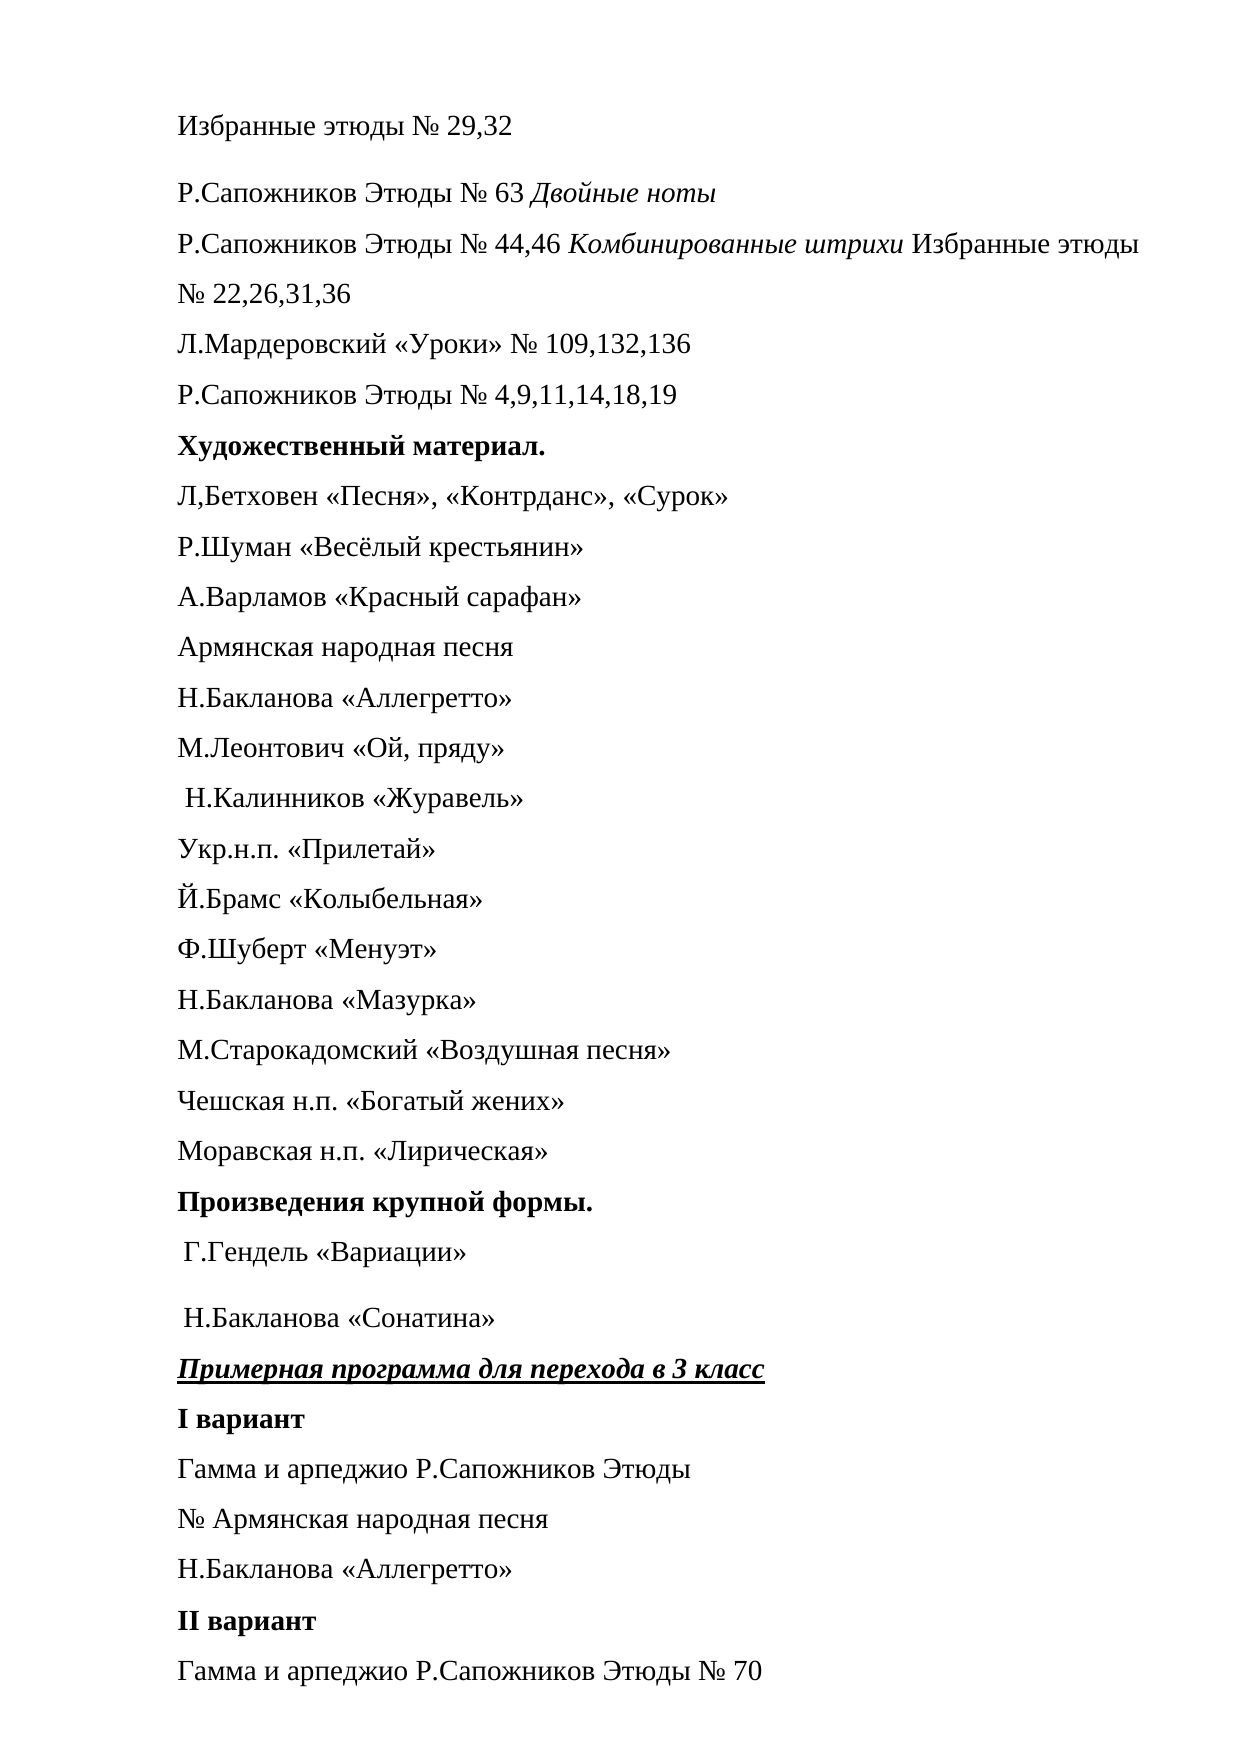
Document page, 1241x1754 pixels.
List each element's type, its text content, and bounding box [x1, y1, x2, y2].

text Р.Сапожников Этюды № 63 Двойные ноты [177, 175, 1134, 209]
text Н.Бакланова «Аллегретто» [177, 680, 945, 713]
text М.Старокадомский «Воздушная песня» [177, 1032, 939, 1066]
text Примерная программа для перехода в 3 класс [177, 1351, 1134, 1385]
text Р.Шуман «Весёлый крестьянин» [177, 529, 1134, 562]
text Р.Сапожников Этюды № 4,9,11,14,18,19 [177, 377, 1140, 411]
text Армянская народная песня [177, 629, 1134, 663]
text Н.Бакланова «Сонатина» [177, 1300, 874, 1334]
subtitle Произведения крупной формы. [177, 1184, 1134, 1218]
subtitle II вариант [177, 1603, 1134, 1636]
text Й.Брамс «Колыбельная» [177, 881, 1033, 915]
text Чешская н.п. «Богатый жених» [177, 1083, 939, 1116]
text Н.Бакланова «Мазурка» [177, 982, 1033, 1015]
text Н.Калинников «Журавель» [177, 781, 945, 814]
text А.Варламов «Красный сарафан» [177, 579, 1134, 612]
text Г.Гендель «Вариации» [177, 1234, 874, 1267]
text Гамма и арпеджио Р.Сапожников Этюды № Армянская народная песня [177, 1451, 711, 1535]
text Л,Бетховен «Песня», «Контрданс», «Сурок» [177, 478, 1134, 512]
text Моравская н.п. «Лирическая» [177, 1133, 1134, 1167]
text Художественный материал. [177, 428, 676, 461]
text Избранные этюды № 29,32 [177, 108, 1134, 142]
text М.Леонтович «Ой, пряду» [177, 730, 945, 764]
text Л.Мардеровский «Уроки» № 109,132,136 [177, 326, 1140, 360]
text Ф.Шуберт «Менуэт» [177, 932, 1033, 965]
text Р.Сапожников Этюды № 44,46 Комбинированные штрихи Избранные этюды № 22,26,31,36 [177, 226, 1146, 310]
text Н.Бакланова «Аллегретто» [177, 1552, 1134, 1585]
text Укр.н.п. «Прилетай» [177, 831, 945, 864]
text Гамма и арпеджио Р.Сапожников Этюды № 70 [177, 1653, 963, 1686]
subtitle I вариант [177, 1401, 1134, 1435]
